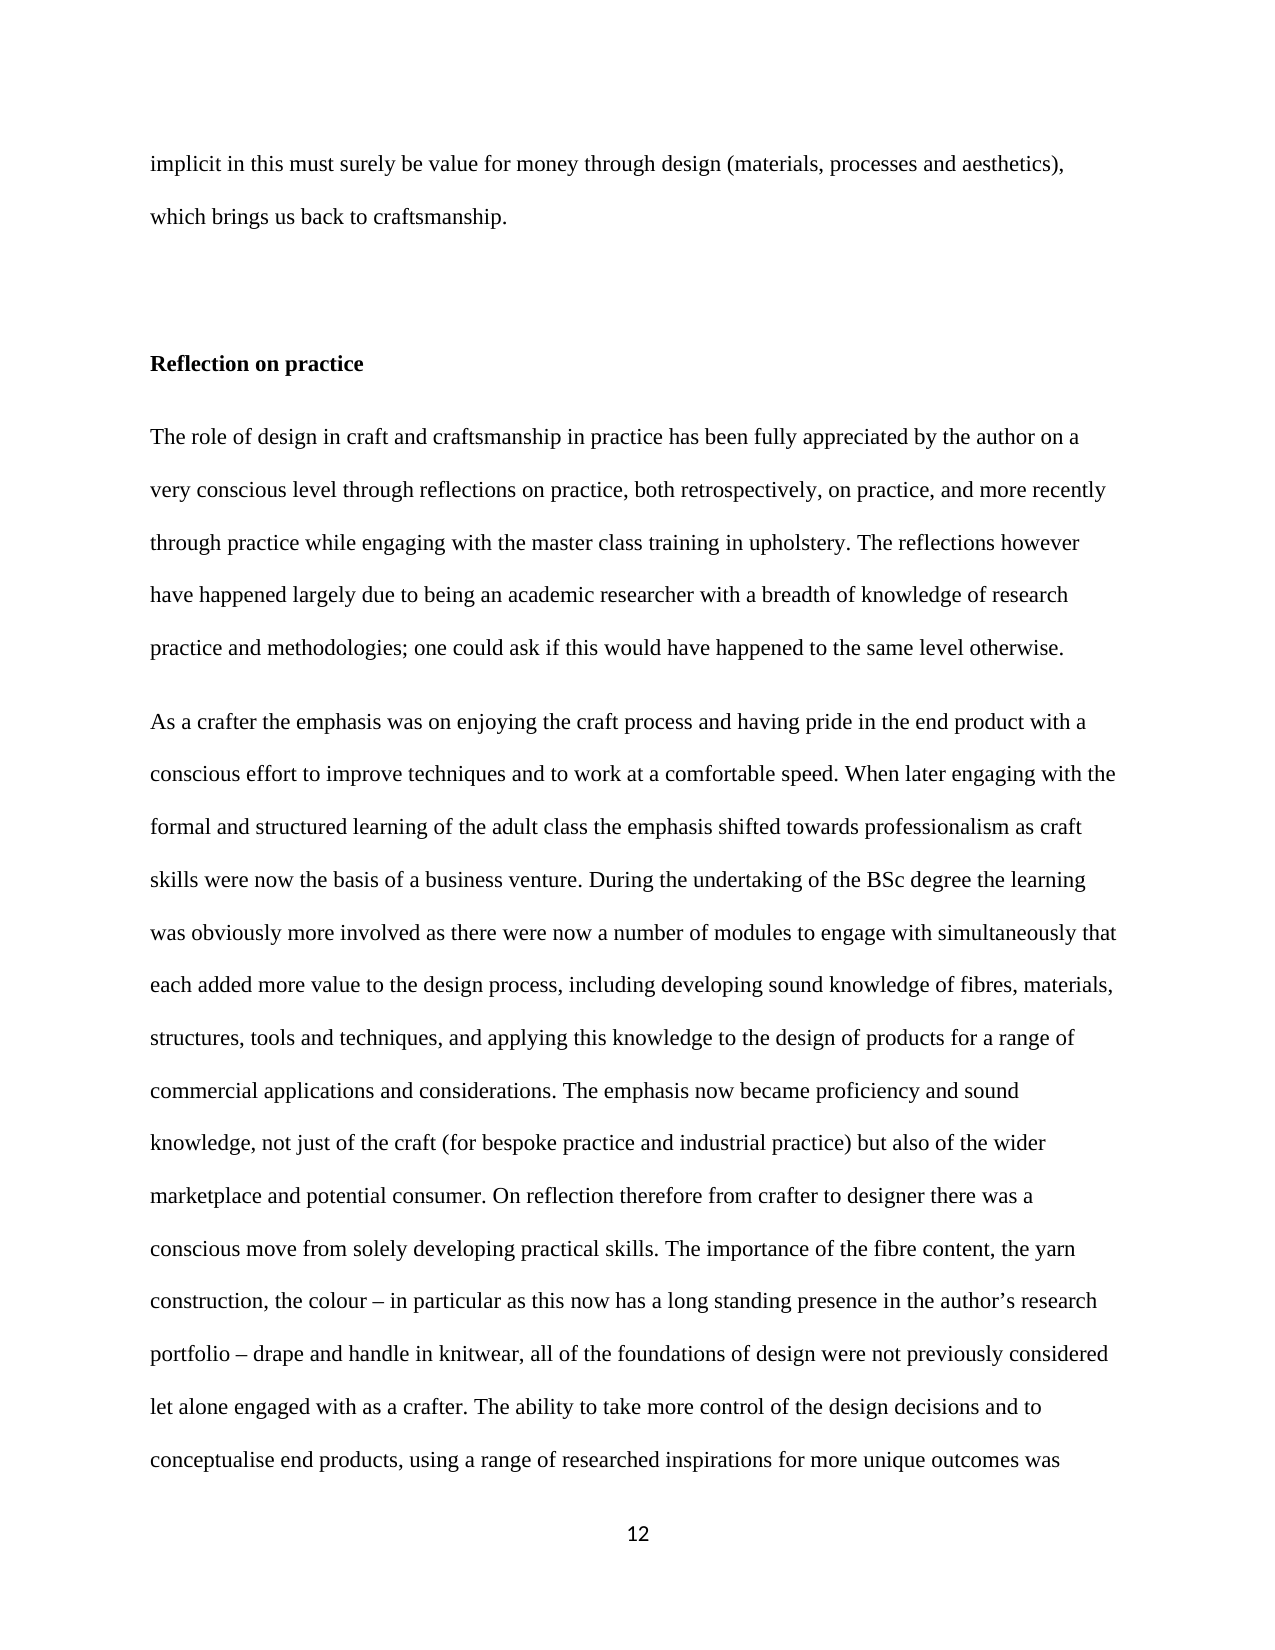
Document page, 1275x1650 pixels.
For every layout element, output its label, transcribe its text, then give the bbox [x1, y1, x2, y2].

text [150, 150, 1125, 229]
text The role of design in craft and craftsmanship in practice has been fully appreciated by the author on a very conscious level through reflections on practice, both retrospectively, on practice, and more recently through practice while engaging with the master class training in upholstery. The reflections however have happened largely due to being an academic researcher with a breadth of knowledge of research practice and methodologies; one could ask if this would have happened to the same level otherwise. [150, 423, 1125, 661]
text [150, 708, 1125, 1472]
text Reflection on practice [150, 350, 1125, 376]
